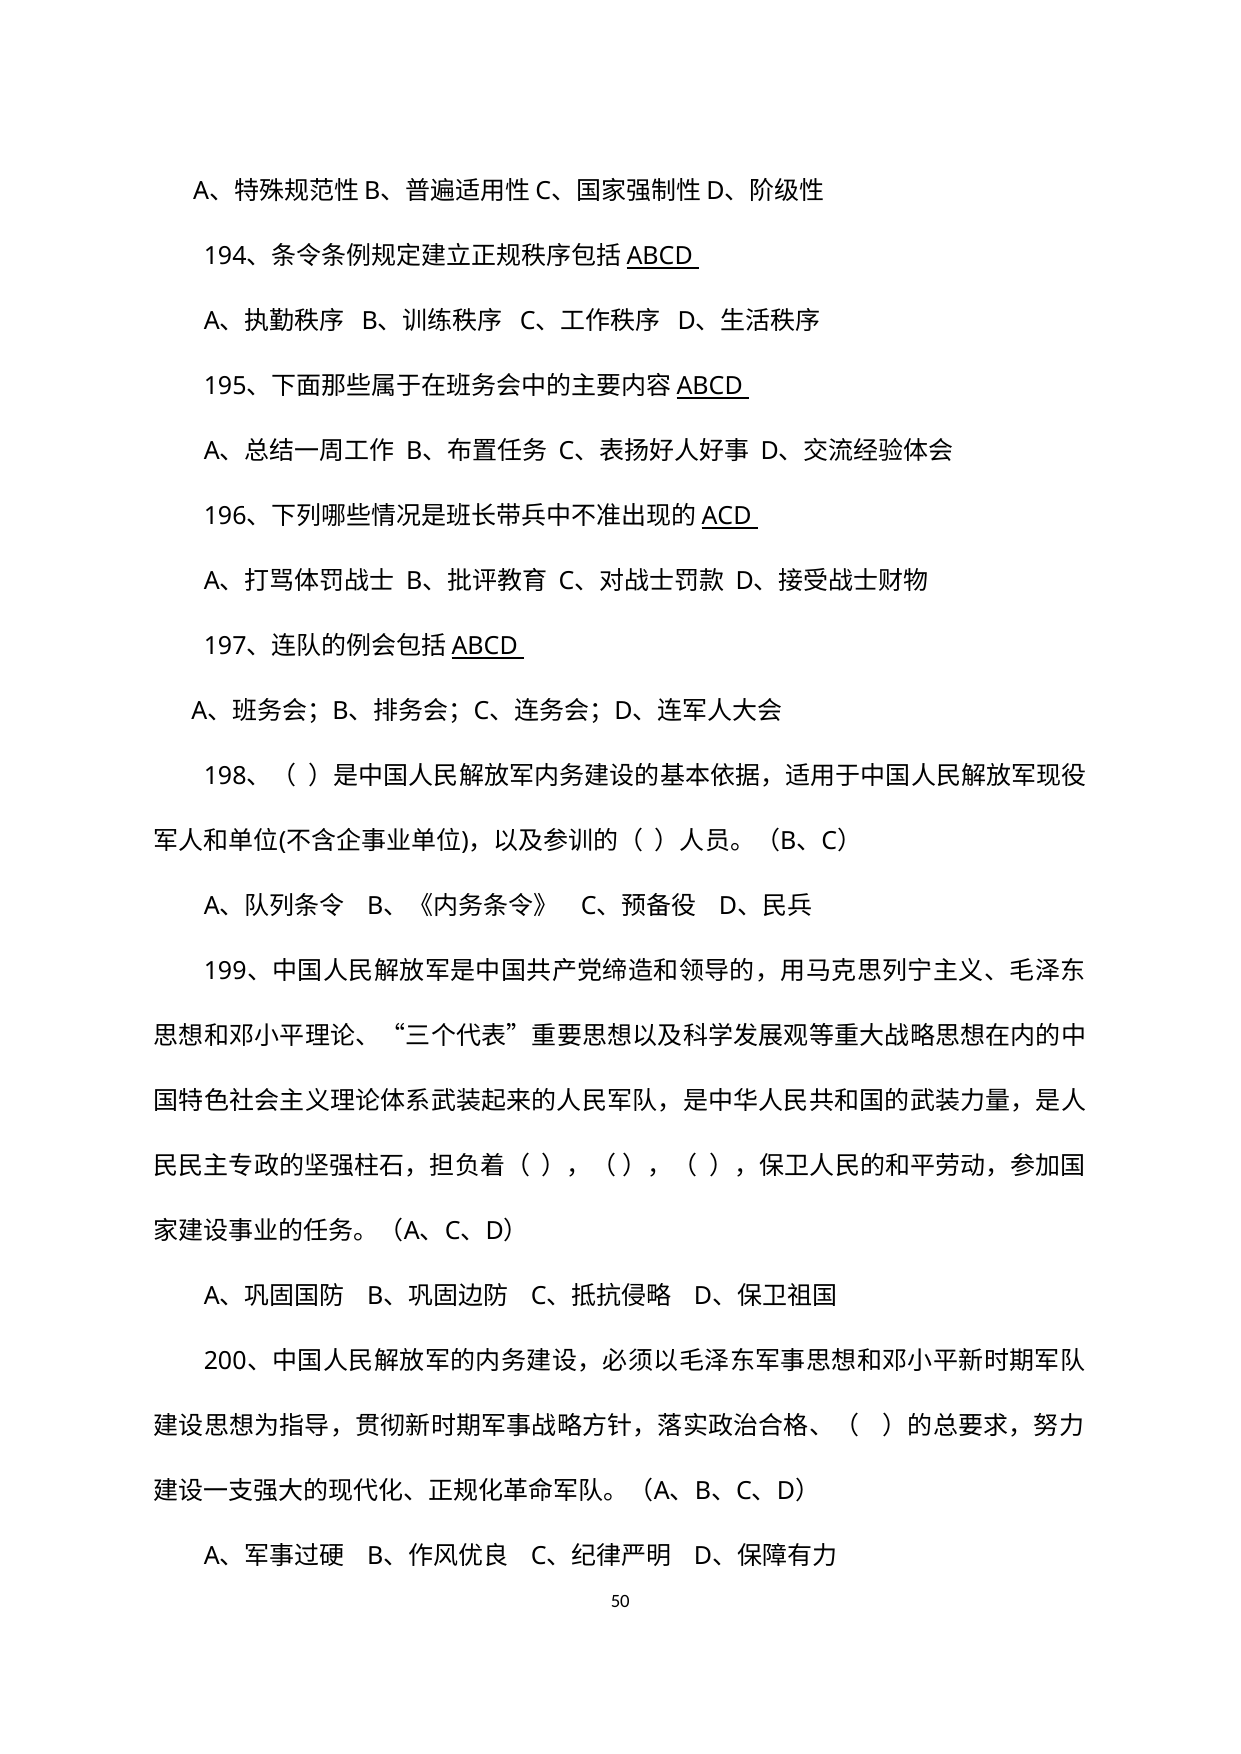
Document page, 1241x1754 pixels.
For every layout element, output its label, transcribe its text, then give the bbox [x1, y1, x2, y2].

text A、打骂体罚战士 B、批评教育 C、对战士罚款 D、接受战士财物 [153, 546, 1087, 611]
text A、巩固国防 B、巩固边防 C、抵抗侵略 D、保卫祖国 [153, 1261, 1087, 1326]
text 195、下面那些属于在班务会中的主要内容ABCD [153, 351, 1087, 416]
text A、执勤秩序 B、训练秩序 C、工作秩序 D、生活秩序 [153, 286, 1087, 351]
text A、军事过硬 B、作风优良 C、纪律严明 D、保障有力 [153, 1521, 1087, 1586]
text 200、中国人民解放军的内务建设，必须以毛泽东军事思想和邓小平新时期军队建设思想为指导，贯彻新时期军事战略方针，落实政治合格、（ ）的总要求，努力建设一支强大的现代化、正规化革命军队。（A、B、C、D） [153, 1326, 1087, 1521]
text A、队列条令 B、《内务条令》 C、预备役 D、民兵 [153, 871, 1087, 936]
text A、特殊规范性B、普遍适用性C、国家强制性D、阶级性 [193, 156, 1087, 221]
text 198、（ ）是中国人民解放军内务建设的基本依据，适用于中国人民解放军现役军人和单位(不含企事业单位)，以及参训的（ ）人员。（B、C） [153, 741, 1087, 871]
text A、班务会；B、排务会；C、连务会；D、连军人大会 [153, 676, 1087, 741]
text 194、条令条例规定建立正规秩序包括ABCD [153, 221, 1087, 286]
text 197、连队的例会包括ABCD [153, 611, 1087, 676]
text 196、下列哪些情况是班长带兵中不准出现的ACD [153, 481, 1087, 546]
text A、总结一周工作 B、布置任务 C、表扬好人好事 D、交流经验体会 [153, 416, 1087, 481]
text 199、中国人民解放军是中国共产党缔造和领导的，用马克思列宁主义、毛泽东思想和邓小平理论、“三个代表”重要思想以及科学发展观等重大战略思想在内的中国特色社会主义理论体系武装起来的人民军队，是中华人民共和国的武装力量，是人民民主专政的坚强柱石，担负着（ ），（ ），（ ），保卫人民的和平劳动，参加国家建设事业的任务。（A、C、D） [153, 936, 1087, 1261]
